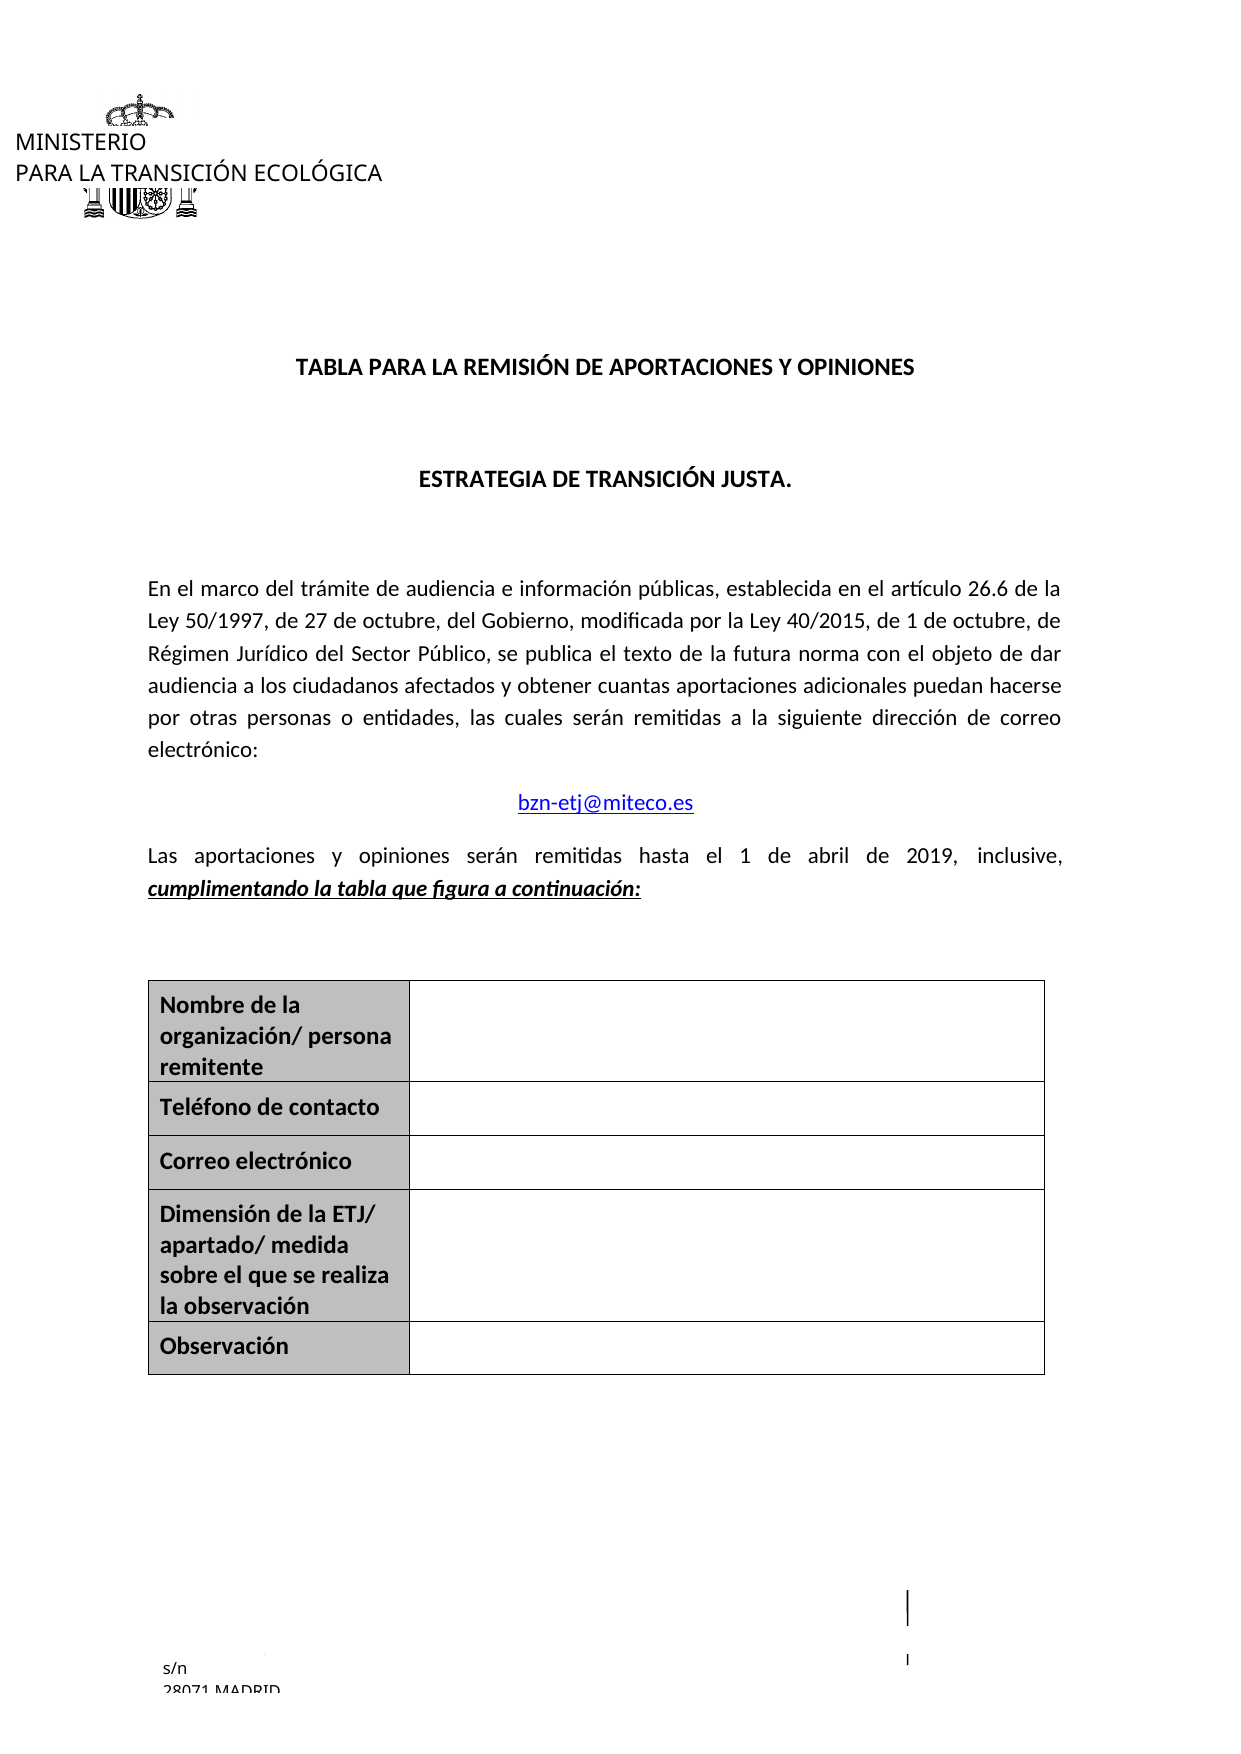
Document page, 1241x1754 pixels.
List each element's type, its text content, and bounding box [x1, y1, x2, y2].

text bzn-etj@miteco.es [148, 788, 1063, 816]
table_cell Correo electrónico [149, 1136, 409, 1189]
table_cell Observación [149, 1322, 409, 1374]
picture [82, 188, 198, 219]
table_cell [410, 1136, 1044, 1189]
table_header [410, 981, 1044, 1081]
text Las aportaciones y opiniones serán remitidas hasta el 1 de abril de 2019, inclusive, cumplimentando la tabla que figura a continuación: [148, 841, 1063, 902]
text TABLA PARA LA REMISIÓN DE APORTACIONES Y OPINIONES [148, 351, 1063, 382]
table_cell [410, 1322, 1044, 1374]
text ESTRATEGIA DE TRANSICIÓN JUSTA. [148, 463, 1063, 493]
table_cell [410, 1190, 1044, 1321]
table_cell Dimensión de la ETJ/ apartado/ medida sobre el que se realiza la observación [149, 1190, 409, 1321]
table_cell Teléfono de contacto [149, 1082, 409, 1135]
table_cell [410, 1082, 1044, 1135]
text En el marco del trámite de audiencia e información públicas, establecida en el artículo 26.6 de la Ley 50/1997, de 27 de octubre, del Gobierno, modificada por la Ley 40/2015, de 1 de octubre, de Régimen Jurídico del Sector Público, se publica el texto de la futura norma con el objeto de dar audiencia a los ciudadanos afectados y obtener cuantas aportaciones adicionales puedan hacerse por otras personas o entidades, las cuales serán remitidas a la siguiente dirección de correo electrónico: [148, 574, 1063, 763]
picture [82, 94, 198, 126]
table_header Nombre de la organización/ persona remitente [149, 981, 409, 1081]
